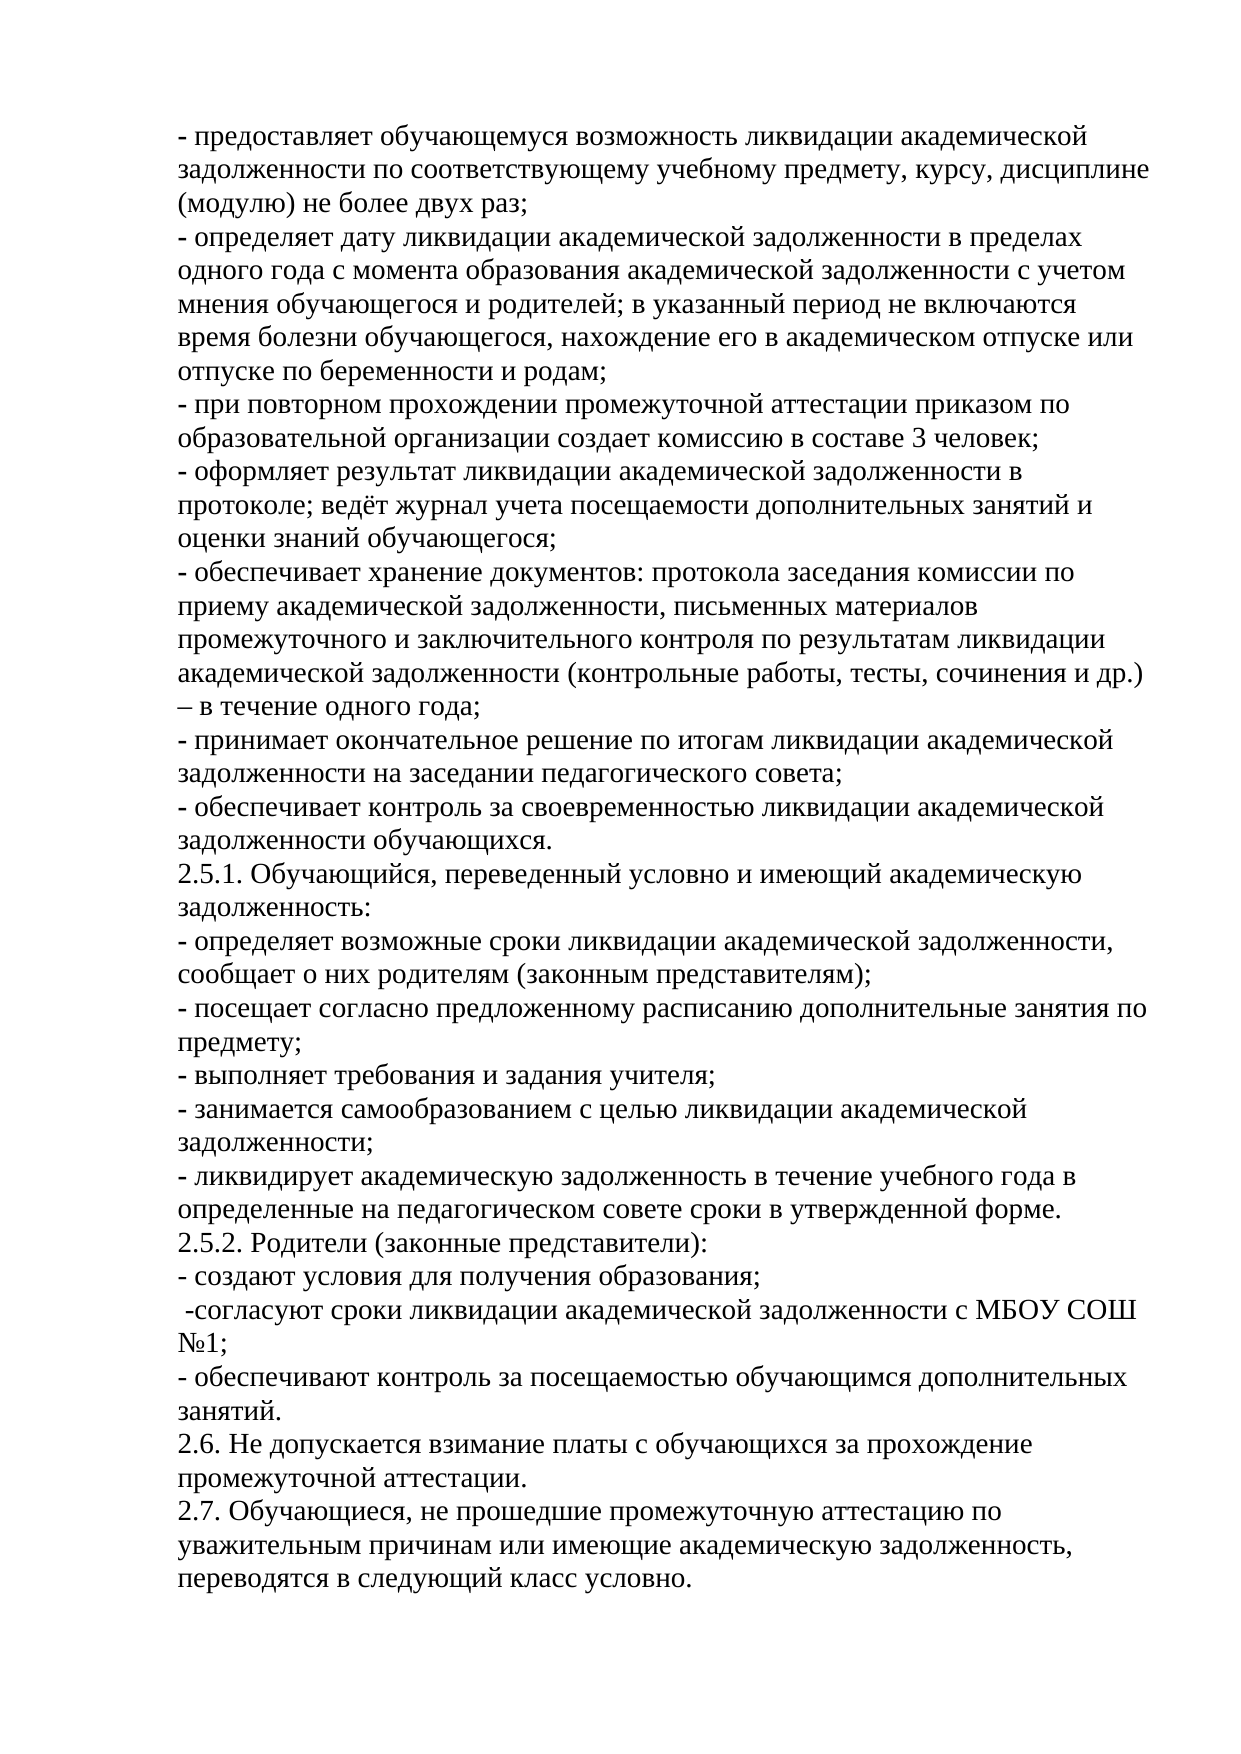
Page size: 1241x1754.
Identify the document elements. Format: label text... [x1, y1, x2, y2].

text - предоставляет обучающемуся возможность ликвидации академической задолженности по соответствующему учебному предмету, курсу, дисциплине (модулю) не более двух раз; [177, 118, 1152, 219]
text - обеспечивает контроль за своевременностью ликвидации академической задолженности обучающихся. [177, 789, 1152, 856]
text - обеспечивает хранение документов: протокола заседания комиссии по приему академической задолженности, письменных материалов [177, 554, 1152, 621]
text - посещает согласно предложенному расписанию дополнительные занятия по предмету; [177, 990, 1152, 1057]
text - определяет возможные сроки ликвидации академической задолженности, сообщает о них родителям (законным представителям); [177, 923, 1152, 990]
text 2.7. Обучающиеся, не прошедшие промежуточную аттестацию по уважительным причинам или имеющие академическую задолженность, переводятся в следующий класс условно. [177, 1493, 1152, 1594]
text - обеспечивают контроль за посещаемостью обучающимся дополнительных занятий. [177, 1359, 1152, 1426]
text 2.6. Не допускается взимание платы с обучающихся за прохождение промежуточной аттестации. [177, 1426, 1152, 1493]
text - создают условия для получения образования; [177, 1258, 1152, 1292]
text - выполняет требования и задания учителя; [177, 1057, 1152, 1091]
text 2.5.2. Родители (законные представители): [177, 1225, 1152, 1258]
text -согласуют сроки ликвидации академической задолженности с МБОУ СОШ №1; [177, 1292, 1152, 1359]
text промежуточного и заключительного контроля по результатам ликвидации академической задолженности (контрольные работы, тесты, сочинения и др.) – в течение одного года; [177, 621, 1152, 722]
text - оформляет результат ликвидации академической задолженности в протоколе; ведёт журнал учета посещаемости дополнительных занятий и оценки знаний обучающегося; [177, 453, 1152, 554]
text 2.5.1. Обучающийся, переведенный условно и имеющий академическую задолженность: [177, 856, 1152, 923]
text - определяет дату ликвидации академической задолженности в пределах одного года с момента образования академической задолженности с учетом мнения обучающегося и родителей; в указанный период не включаются время болезни обучающегося, нахождение его в академическом отпуске или отпуске по беременности и родам; [177, 219, 1152, 386]
text - при повторном прохождении промежуточной аттестации приказом по образовательной организации создает комиссию в составе 3 человек; [177, 386, 1152, 453]
text - принимает окончательное решение по итогам ликвидации академической задолженности на заседании педагогического совета; [177, 722, 1152, 789]
text - ликвидирует академическую задолженность в течение учебного года в определенные на педагогическом совете сроки в утвержденной форме. [177, 1158, 1152, 1225]
text - занимается самообразованием с целью ликвидации академической задолженности; [177, 1091, 1152, 1158]
